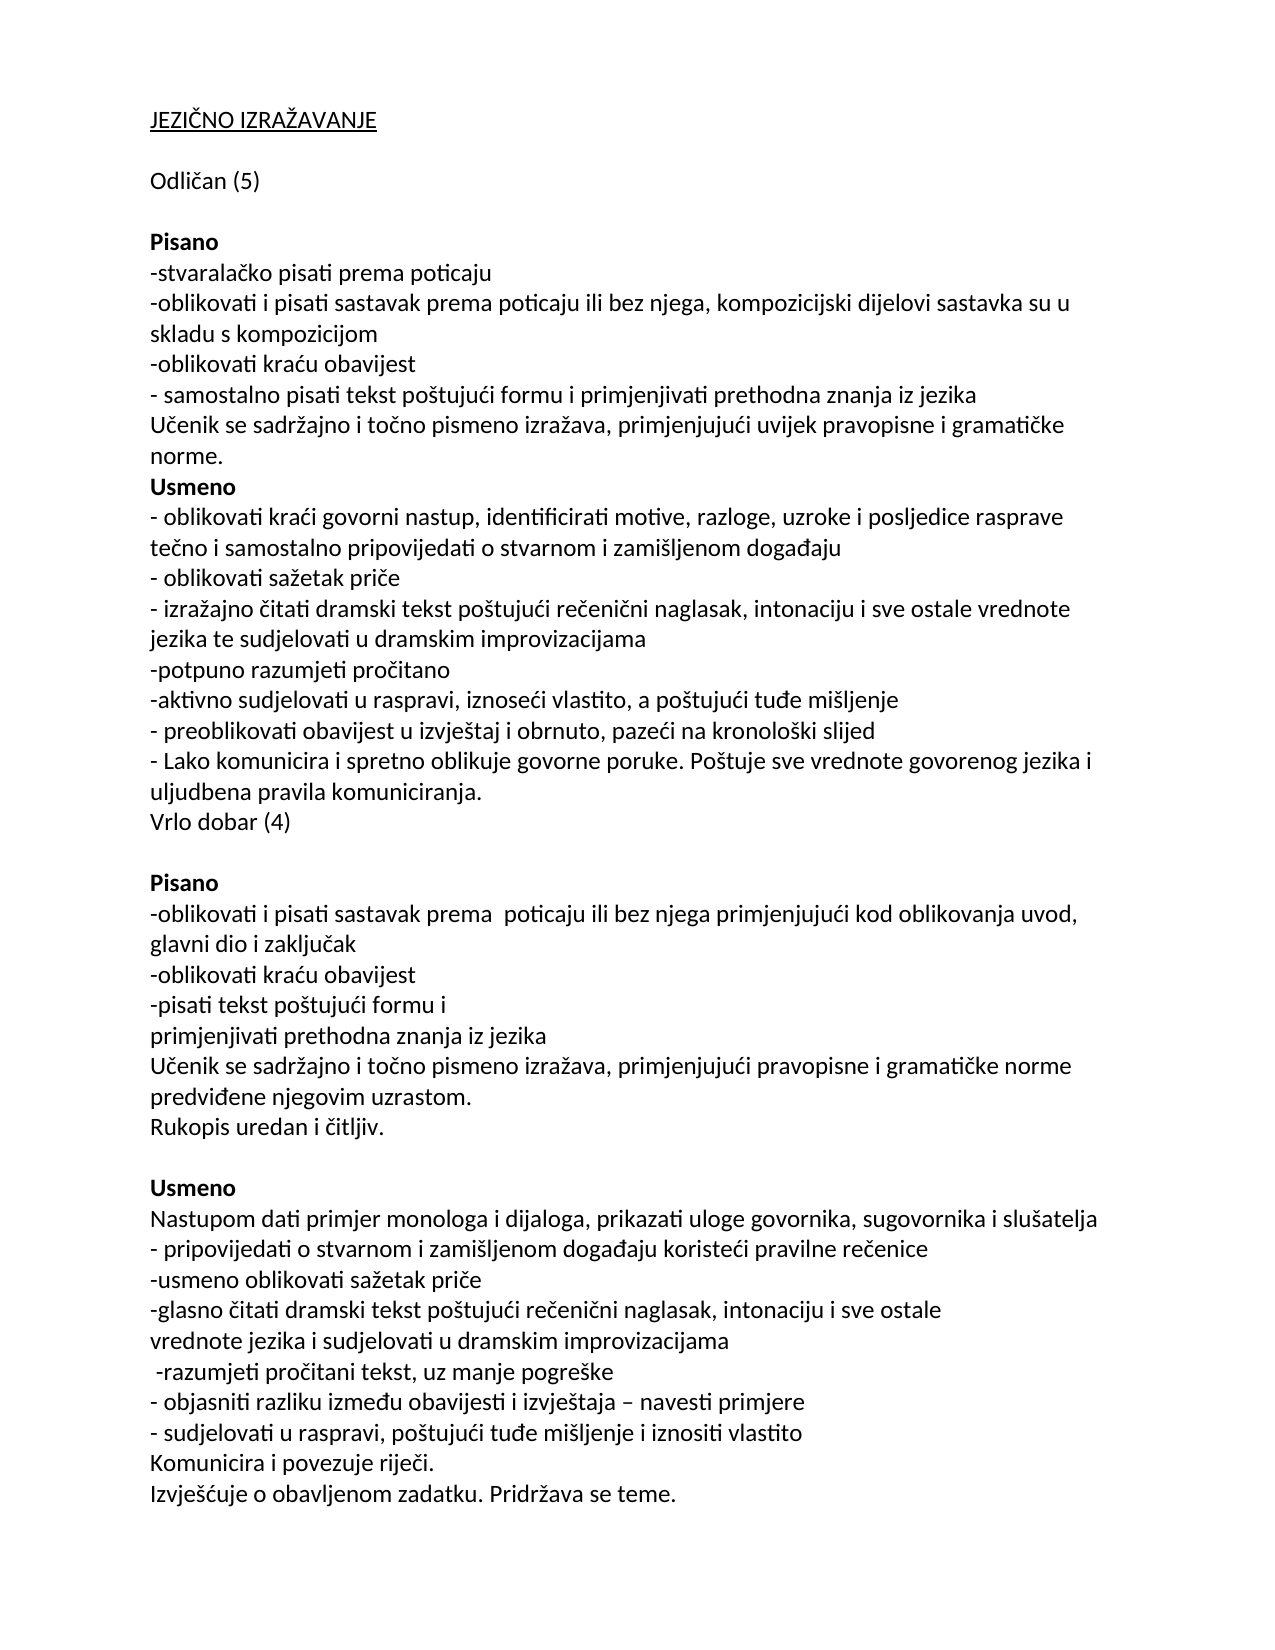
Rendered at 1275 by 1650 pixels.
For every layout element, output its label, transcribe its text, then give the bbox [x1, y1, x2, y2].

text Vrlo dobar (4) [150, 806, 1125, 837]
text - oblikovati sažetak priče [150, 562, 1125, 593]
text primjenjivati prethodna znanja iz jezika [150, 1020, 1125, 1051]
text Učenik se sadržajno i točno pismeno izražava, primjenjujući uvijek pravopisne i gramatičke norme. [150, 409, 1125, 471]
text -oblikovati i pisati sastavak prema poticaju ili bez njega, kompozicijski dijelovi sastavka su u skladu s kompozicijom [150, 287, 1125, 348]
text - pripovijedati o stvarnom i zamišljenom događaju koristeći pravilne rečenice [150, 1234, 1125, 1264]
text Usmeno [150, 471, 1125, 501]
text -oblikovati kraću obavijest [150, 959, 1125, 989]
text -oblikovati kraću obavijest [150, 348, 1125, 379]
text - oblikovati kraći govorni nastup, identificirati motive, razloge, uzroke i posljedice rasprave tečno i samostalno pripovijedati o stvarnom i zamišljenom događaju [150, 501, 1125, 562]
text vrednote jezika i sudjelovati u dramskim improvizacijama [150, 1325, 1125, 1356]
text Pisano [150, 226, 1125, 257]
text -glasno čitati dramski tekst poštujući rečenični naglasak, intonaciju i sve ostale [150, 1295, 1125, 1325]
text -potpuno razumjeti pročitano [150, 654, 1125, 684]
text - preoblikovati obavijest u izvještaj i obrnuto, pazeći na kronološki slijed [150, 715, 1125, 745]
text - samostalno pisati tekst poštujući formu i primjenjivati prethodna znanja iz jezika [150, 379, 1125, 409]
text - Lako komunicira i spretno oblikuje govorne poruke. Poštuje sve vrednote govorenog jezika i uljudbena pravila komuniciranja. [150, 745, 1125, 806]
text - sudjelovati u raspravi, poštujući tuđe mišljenje i iznositi vlastito [150, 1417, 1125, 1447]
text - izražajno čitati dramski tekst poštujući rečenični naglasak, intonaciju i sve ostale vrednote jezika te sudjelovati u dramskim improvizacijama [150, 593, 1125, 654]
text - objasniti razliku između obavijesti i izvještaja – navesti primjere [150, 1386, 1125, 1417]
text -pisati tekst poštujući formu i [150, 989, 1125, 1020]
text -oblikovati i pisati sastavak prema poticaju ili bez njega primjenjujući kod oblikovanja uvod, glavni dio i zaključak [150, 898, 1125, 959]
text -razumjeti pročitani tekst, uz manje pogreške [150, 1356, 1125, 1386]
text -usmeno oblikovati sažetak priče [150, 1264, 1125, 1295]
text -aktivno sudjelovati u raspravi, iznoseći vlastito, a poštujući tuđe mišljenje [150, 684, 1125, 715]
text Učenik se sadržajno i točno pismeno izražava, primjenjujući pravopisne i gramatičke norme predviđene njegovim uzrastom. [150, 1051, 1125, 1112]
text Komunicira i povezuje riječi. [150, 1447, 1125, 1478]
text Nastupom dati primjer monologa i dijaloga, prikazati uloge govornika, sugovornika i slušatelja [150, 1203, 1125, 1234]
text Pisano [150, 867, 1125, 898]
text Izvješćuje o obavljenom zadatku. Pridržava se teme. [150, 1478, 1125, 1508]
text Rukopis uredan i čitljiv. [150, 1112, 1125, 1142]
text Odličan (5) [150, 165, 1125, 196]
text -stvaralačko pisati prema poticaju [150, 257, 1125, 287]
text JEZIČNO IZRAŽAVANJE [150, 104, 1125, 135]
text Usmeno [150, 1173, 1125, 1203]
